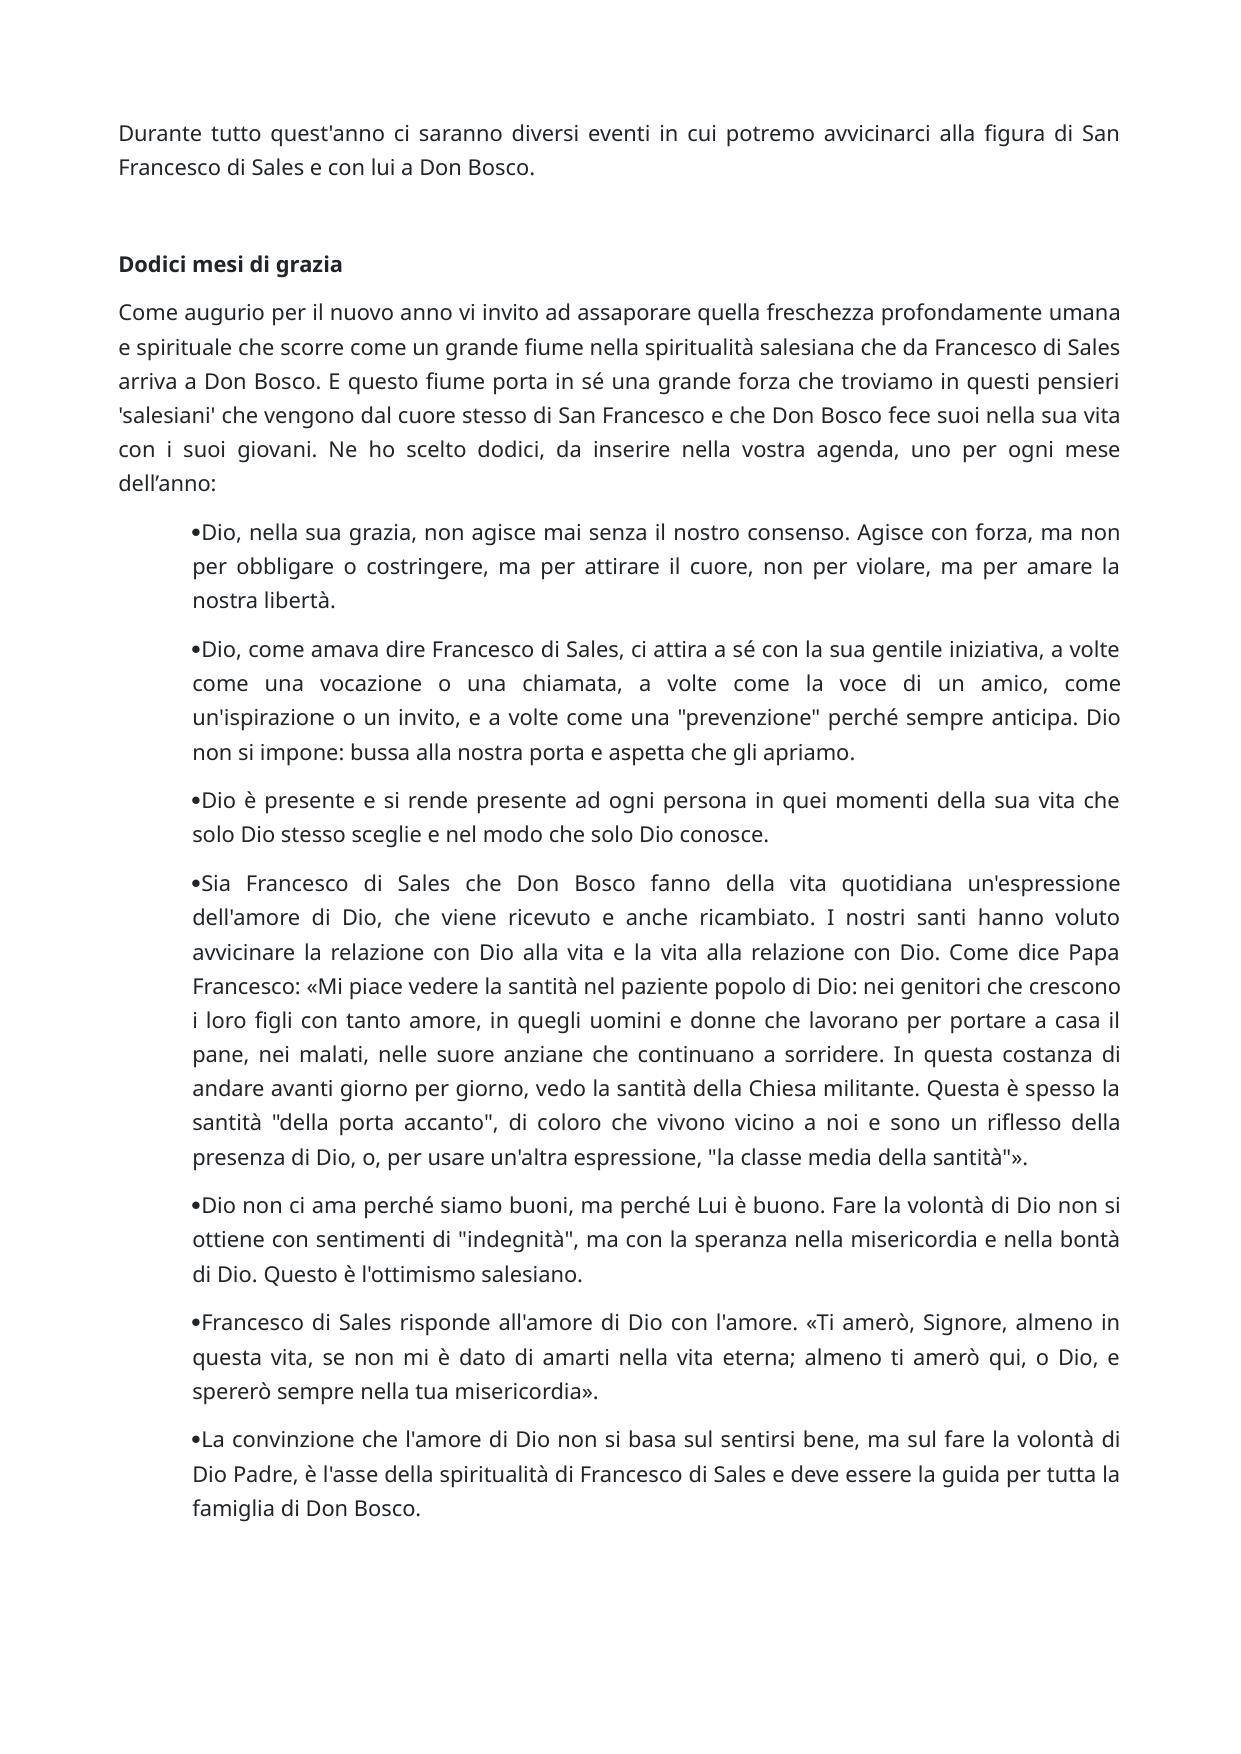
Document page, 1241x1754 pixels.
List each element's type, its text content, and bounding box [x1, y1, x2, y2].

list Dio, nella sua grazia, non agisce mai senza il nostro consenso. Agisce con forza, ma non per obbligare o costringere, ma per attirare il cuore, non per violare, ma per amare la nostra libertà. [192, 517, 1122, 615]
list Dio non ci ama perché siamo buoni, ma perché Lui è buono. Fare la volontà di Dio non si ottiene con sentimenti di "indegnità", ma con la speranza nella misericordia e nella bontà di Dio. Questo è l'ottimismo salesiano. [192, 1190, 1122, 1288]
list Sia Francesco di Sales che Don Bosco fanno della vita quotidiana un'espressione dell'amore di Dio, che viene ricevuto e anche ricambiato. I nostri santi hanno voluto avvicinare la relazione con Dio alla vita e la vita alla relazione con Dio. Come dice Papa Francesco: «Mi piace vedere la santità nel paziente popolo di Dio: nei genitori che crescono i loro figli con tanto amore, in quegli uomini e donne che lavorano per portare a casa il pane, nei malati, nelle suore anziane che continuano a sorridere. In questa costanza di andare avanti giorno per giorno, vedo la santità della Chiesa militante. Questa è spesso la santità "della porta accanto", di coloro che vivono vicino a noi e sono un riflesso della presenza di Dio, o, per usare un'altra espressione, "la classe media della santità"». [192, 868, 1122, 1171]
list Dio, come amava dire Francesco di Sales, ci attira a sé con la sua gentile iniziativa, a volte come una vocazione o una chiamata, a volte come la voce di un amico, come un'ispirazione o un invito, e a volte come una "prevenzione" perché sempre anticipa. Dio non si impone: bussa alla nostra porta e aspetta che gli apriamo. [192, 634, 1122, 766]
text Come augurio per il nuovo anno vi invito ad assaporare quella freschezza profondamente umana e spirituale che scorre come un grande fiume nella spiritualità salesiana che da Francesco di Sales arriva a Don Bosco. E questo fiume porta in sé una grande forza che troviamo in questi pensieri 'salesiani' che vengono dal cuore stesso di San Francesco e che Don Bosco fece suoi nella sua vita con i suoi giovani. Ne ho scelto dodici, da inserire nella vostra agenda, uno per ogni mese dell’anno: [118, 297, 1122, 498]
text Durante tutto quest'anno ci saranno diversi eventi in cui potremo avvicinarci alla figura di San Francesco di Sales e con lui a Don Bosco. [118, 118, 1122, 182]
list Francesco di Sales risponde all'amore di Dio con l'amore. «Ti amerò, Signore, almeno in questa vita, se non mi è dato di amarti nella vita eterna; almeno ti amerò qui, o Dio, e spererò sempre nella tua misericordia». [192, 1307, 1122, 1406]
text Dodici mesi di grazia [118, 249, 1122, 278]
list La convinzione che l'amore di Dio non si basa sul sentirsi bene, ma sul fare la volontà di Dio Padre, è l'asse della spiritualità di Francesco di Sales e deve essere la guida per tutta la famiglia di Don Bosco. [192, 1424, 1122, 1523]
list Dio è presente e si rende presente ad ogni persona in quei momenti della sua vita che solo Dio stesso sceglie e nel modo che solo Dio conosce. [192, 785, 1122, 849]
